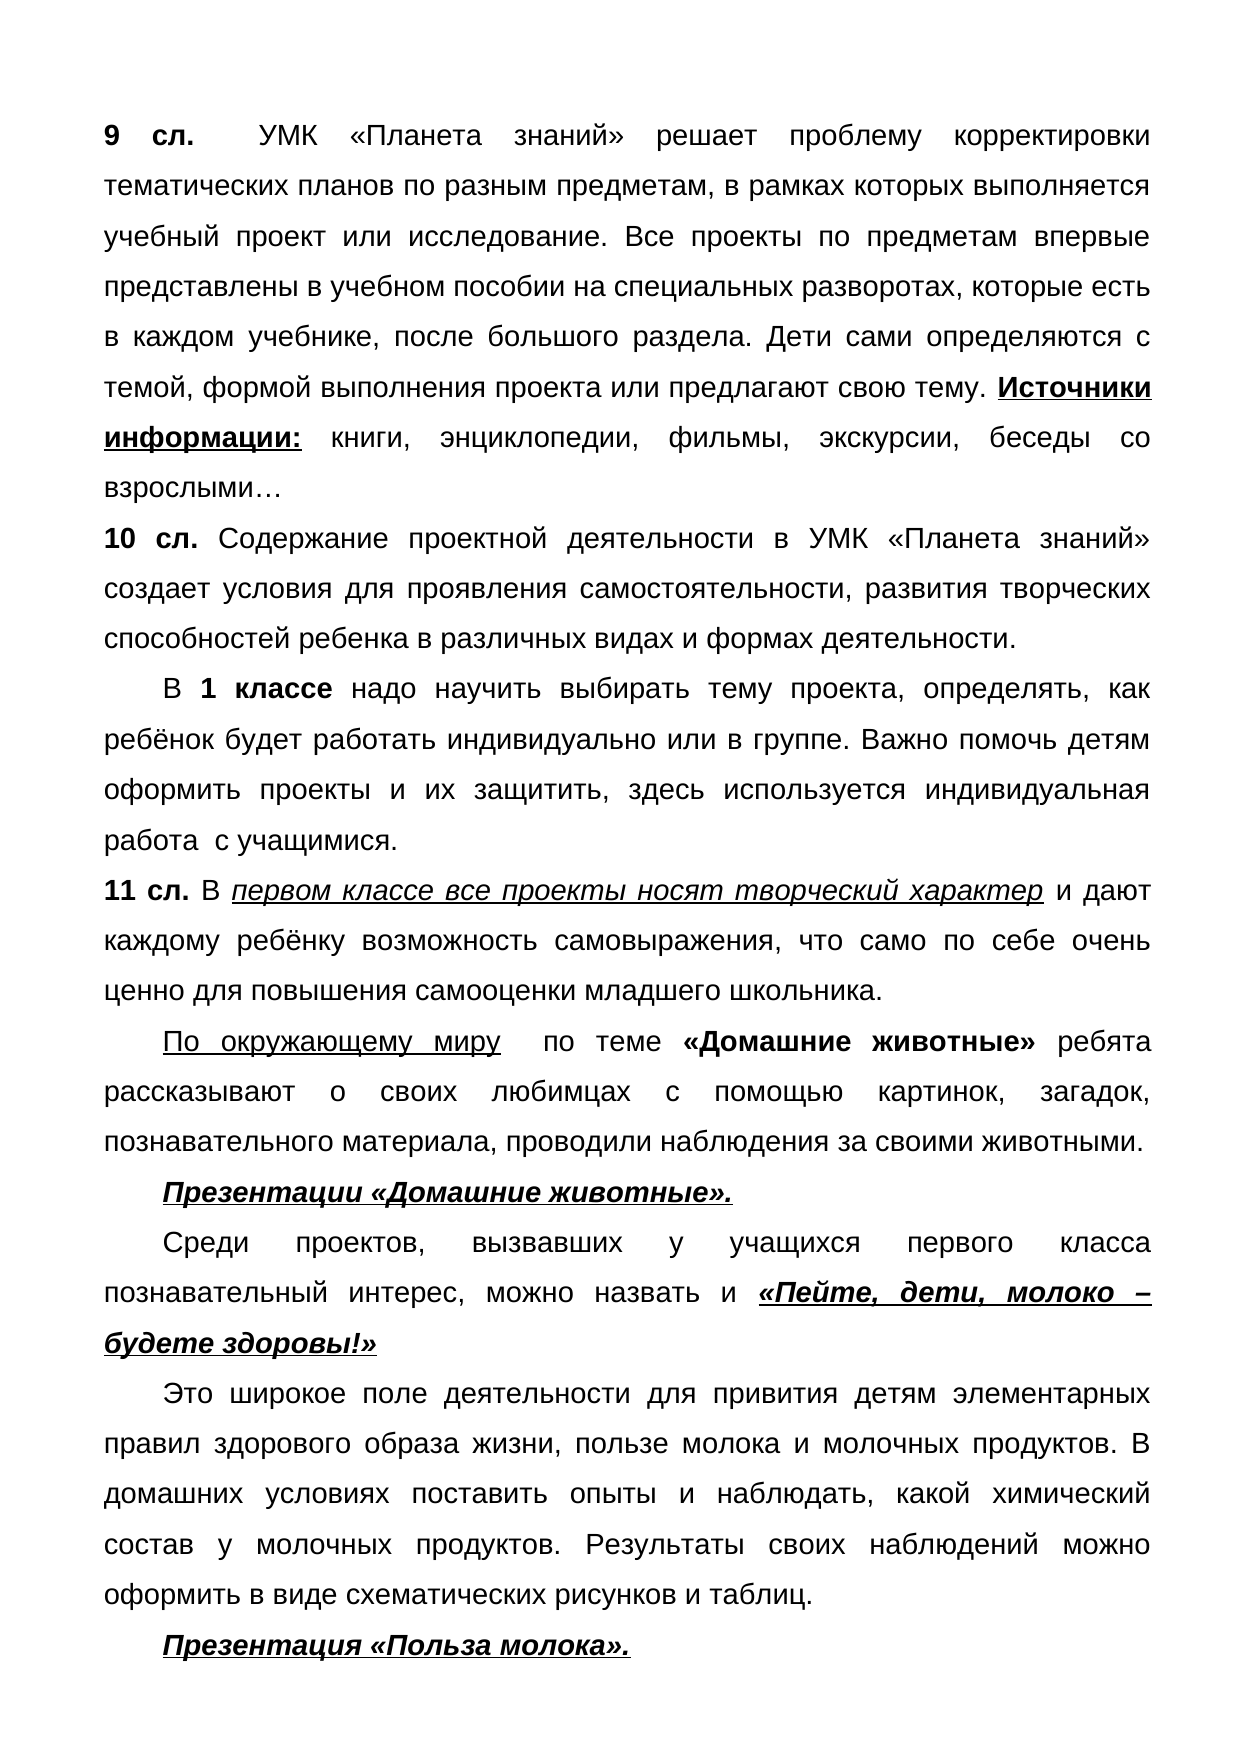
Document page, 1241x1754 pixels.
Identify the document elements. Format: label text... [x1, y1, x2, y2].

text Среди проектов, вызвавших у учащихся первого класса познавательный интерес, можно назвать и «Пейте, дети, молоко – будете здоровы!» [103, 1225, 1152, 1359]
text Презентация «Польза молока». [103, 1627, 1152, 1661]
text Презентации «Домашние животные». [103, 1175, 1152, 1208]
text 11 сл. В первом классе все проекты носят творческий характер и дают каждому ребёнку возможность самовыражения, что само по себе очень ценно для повышения самооценки младшего школьника. [103, 873, 1152, 1007]
text В 1 классе надо научить выбирать тему проекта, определять, как ребёнок будет работать индивидуально или в группе. Важно помочь детям оформить проекты и их защитить, здесь используется индивидуальная работа с учащимися. [103, 672, 1152, 856]
text 9 сл. УМК «Планета знаний» решает проблему корректировки тематических планов по разным предметам, в рамках которых выполняется учебный проект или исследование. Все проекты по предметам впервые представлены в учебном пособии на специальных разворотах, которые есть в каждом учебнике, после большого раздела. Дети сами определяются с темой, формой выполнения проекта или предлагают свою тему. Источники информации: книги, энциклопедии, фильмы, экскурсии, беседы со взрослыми… [103, 118, 1152, 504]
text По окружающему миру по теме «Домашние животные» ребята рассказывают о своих любимцах с помощью картинок, загадок, познавательного материала, проводили наблюдения за своими животными. [103, 1024, 1152, 1158]
text 10 сл. Содержание проектной деятельности в УМК «Планета знаний» создает условия для проявления самостоятельности, развития творческих способностей ребенка в различных видах и формах деятельности. [103, 521, 1152, 655]
text Это широкое поле деятельности для привития детям элементарных правил здорового образа жизни, пользе молока и молочных продуктов. В домашних условиях поставить опыты и наблюдать, какой химический состав у молочных продуктов. Результаты своих наблюдений можно оформить в виде схематических рисунков и таблиц. [103, 1376, 1152, 1611]
